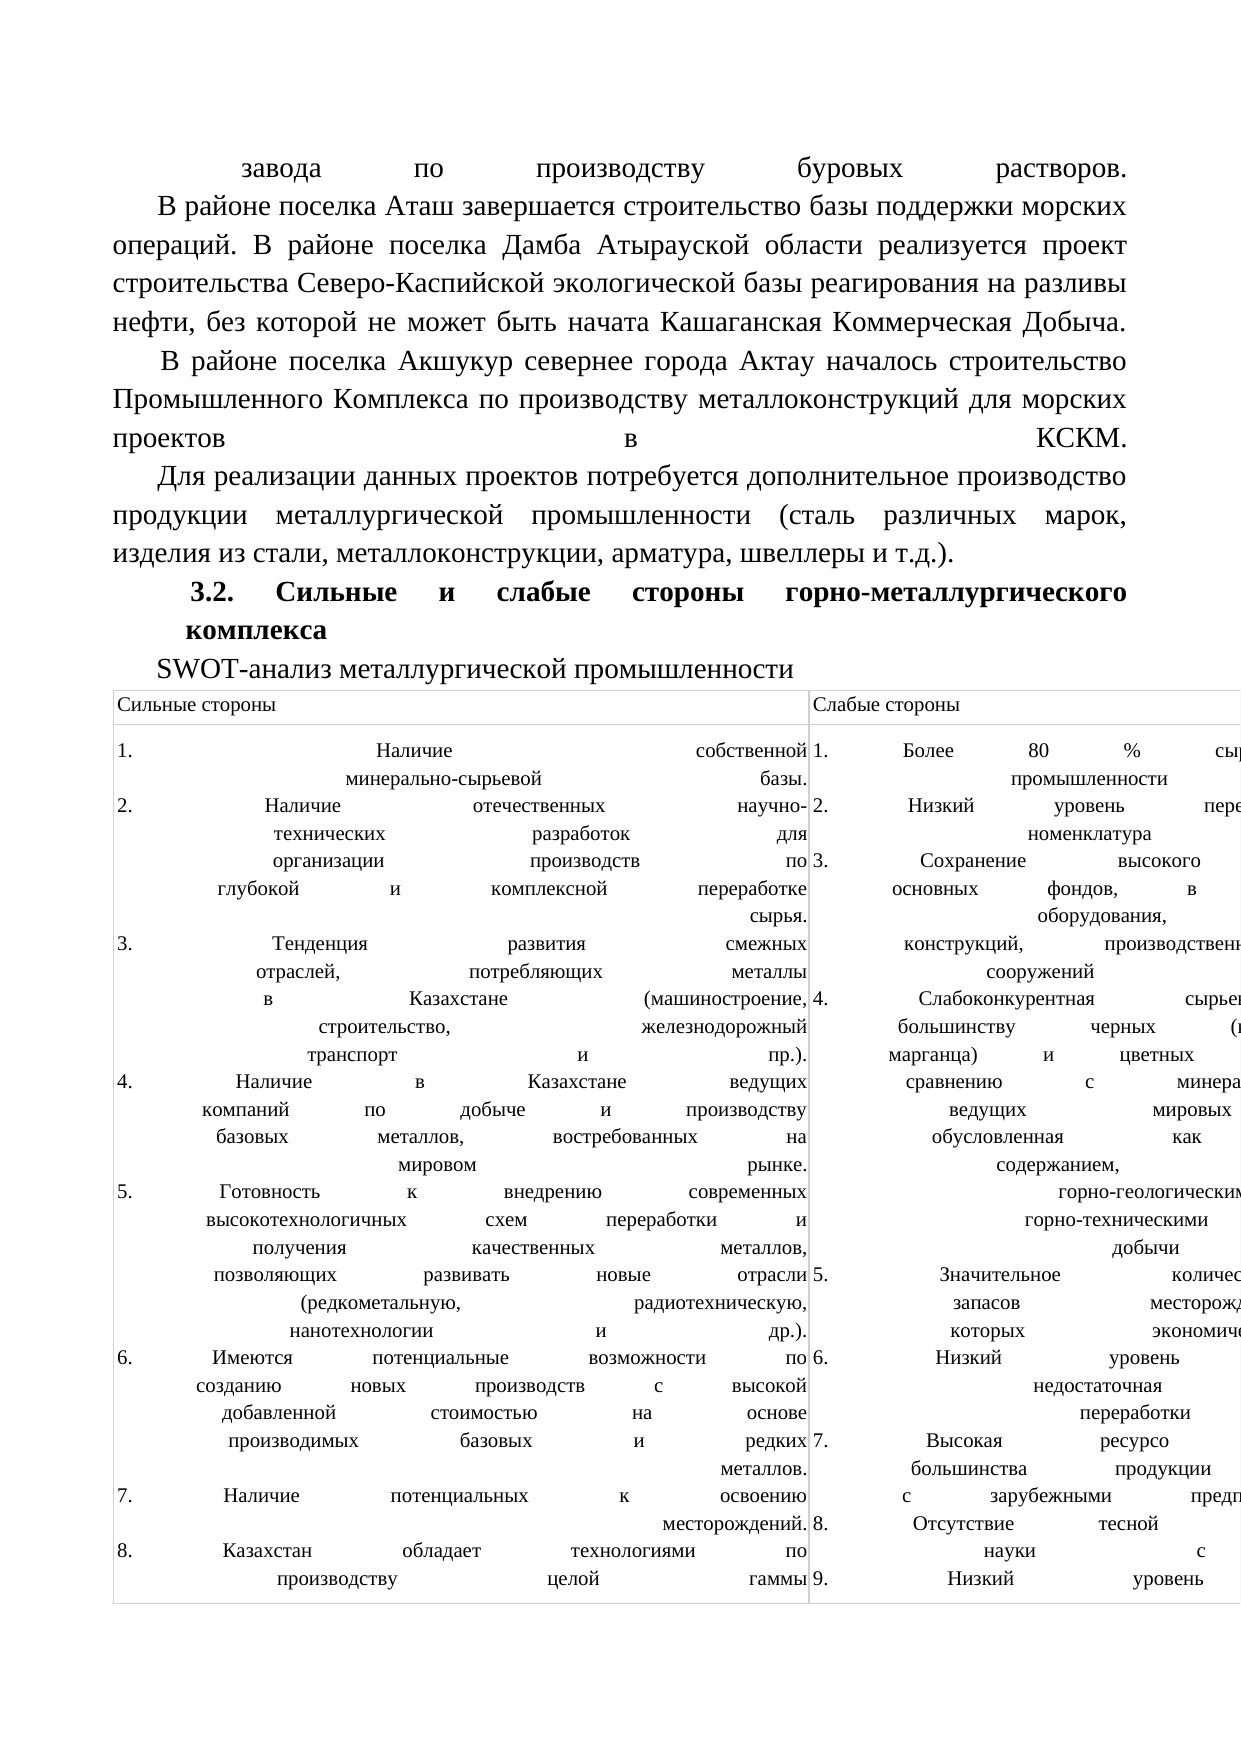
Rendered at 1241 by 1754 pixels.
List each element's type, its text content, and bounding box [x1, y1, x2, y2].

table_header Слабые стороны [810, 691, 1240, 724]
table_header Сильные стороны [114, 691, 808, 724]
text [112, 150, 1128, 569]
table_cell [114, 725, 808, 1603]
text SWOT-анализ металлургической промышленности [112, 651, 1128, 684]
text 3.2. Сильные и слабые стороны горно-металлургического комплекса [112, 574, 1128, 646]
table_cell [810, 725, 1240, 1603]
